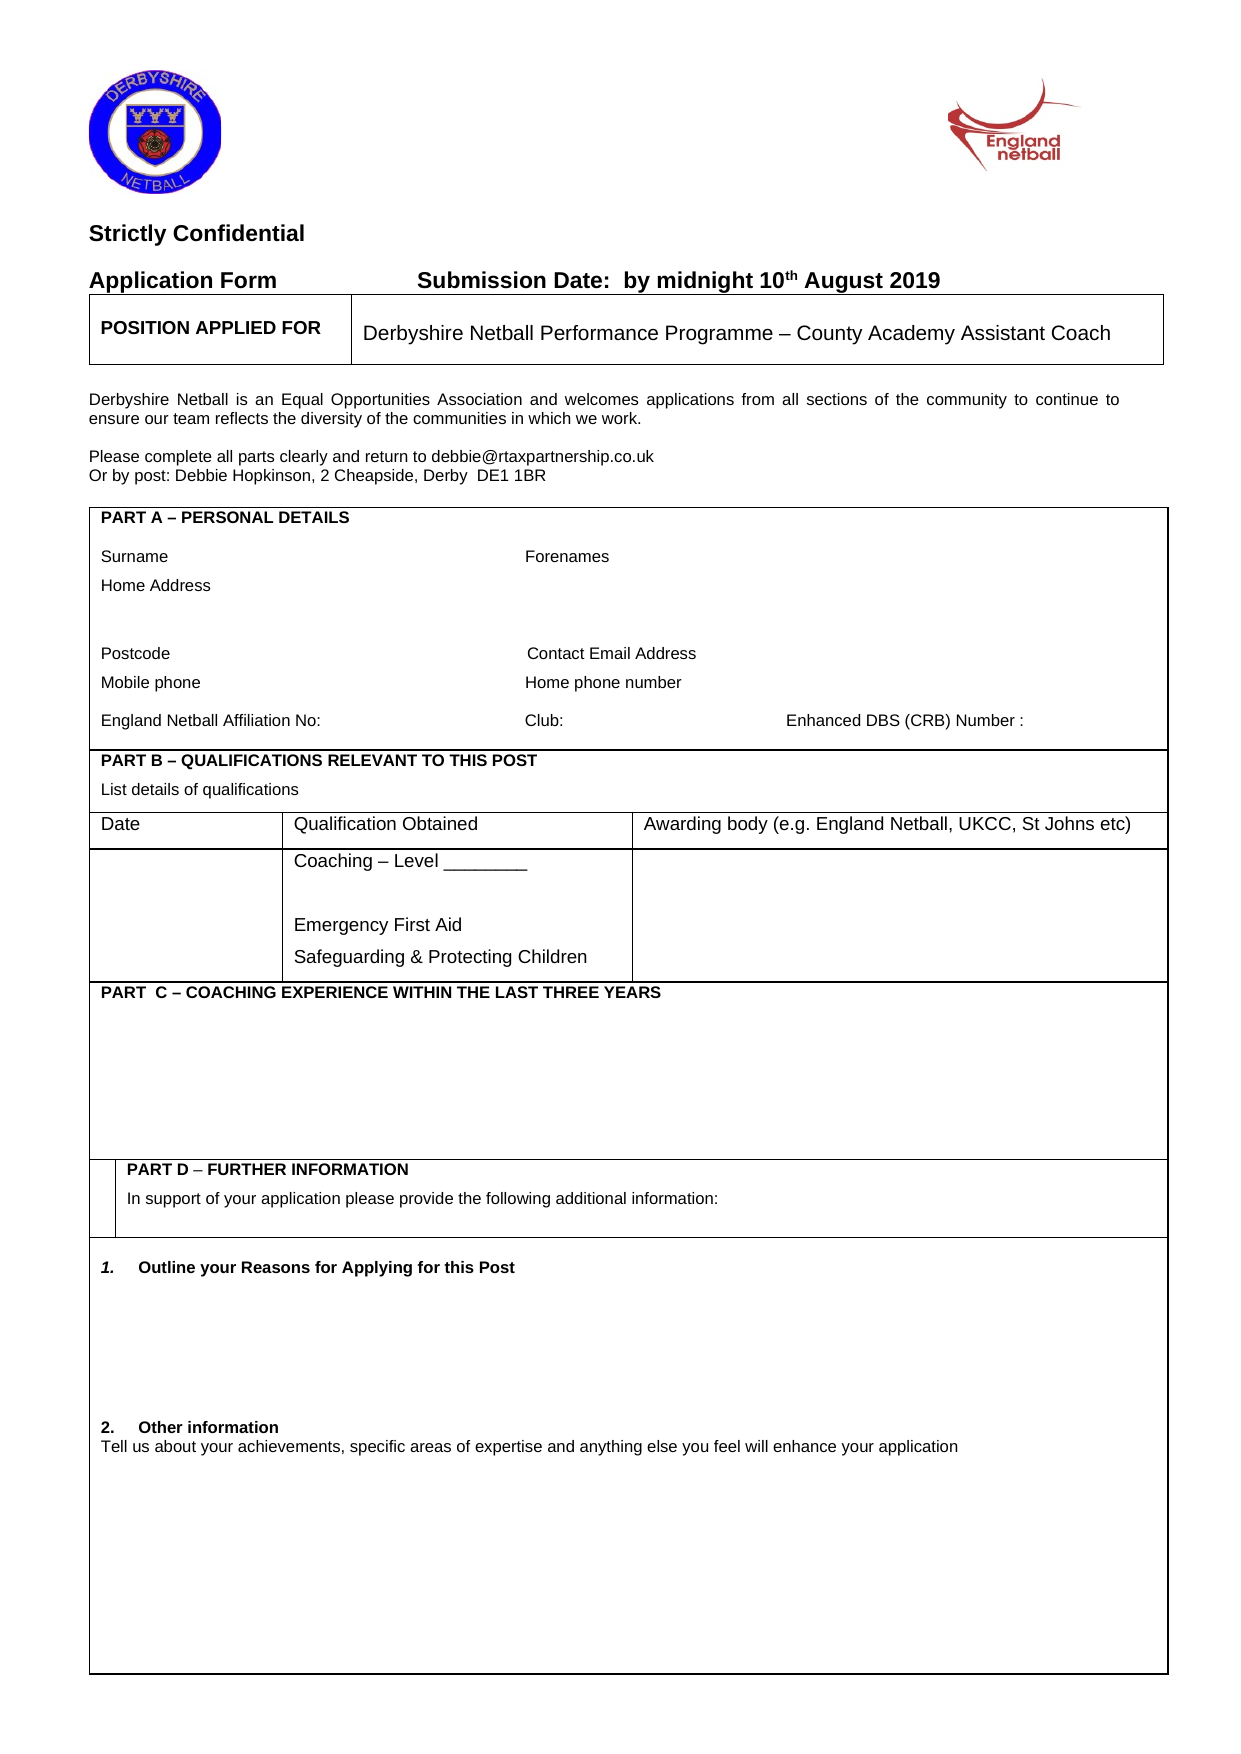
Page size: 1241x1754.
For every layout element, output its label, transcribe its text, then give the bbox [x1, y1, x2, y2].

table_header PART A – PERSONAL DETAILS Surname Forenames Home Address Postcode Contact Email Address Mobile phone Home phone number England Netball Affiliation No: Club: Enhanced DBS (CRB) Number : [90, 508, 1167, 749]
text Strictly Confidential [89, 219, 1122, 246]
subtitle Application Form Submission Date: by midnight 10th August 2019 [89, 267, 1122, 294]
text Derbyshire Netball is an Equal Opportunities Association and welcomes applications from all sections of the community to continue to ensure our team reflects the diversity of the communities in which we work. [89, 389, 1122, 428]
text Please complete all parts clearly and return to debbie@rtaxpartnership.co.uk [89, 447, 1122, 466]
table_cell PART D – FURTHER INFORMATION In support of your application please provide the following additional information: [116, 1160, 1167, 1237]
table_cell Qualification Obtained [283, 813, 632, 848]
text Or by post: Debbie Hopkinson, 2 Cheapside, Derby DE1 1BR [89, 466, 1122, 485]
table_cell Awarding body (e.g. England Netball, UKCC, St Johns etc) [633, 813, 1167, 848]
table_cell Outline your Reasons for Applying for this Post Other information Tell us about your achievements, specific areas of expertise and anything else you feel will enhance your application [90, 1238, 1167, 1673]
table_cell Date [90, 813, 282, 848]
table_cell PART B – QUALIFICATIONS RELEVANT TO THIS POST List details of qualifications [90, 751, 1167, 812]
table_header POSITION APPLIED FOR [90, 295, 351, 364]
table_cell PART C – COACHING EXPERIENCE WITHIN THE LAST THREE YEARS [90, 983, 1167, 1159]
table_cell [90, 850, 282, 981]
table_header Derbyshire Netball Performance Programme – County Academy Assistant Coach [352, 295, 1163, 364]
table_cell [90, 1160, 115, 1237]
picture [946, 69, 1081, 170]
picture [88, 70, 222, 194]
table_cell [633, 850, 1167, 981]
table_cell Coaching – Level ________ Emergency First Aid Safeguarding & Protecting Children [283, 850, 632, 981]
